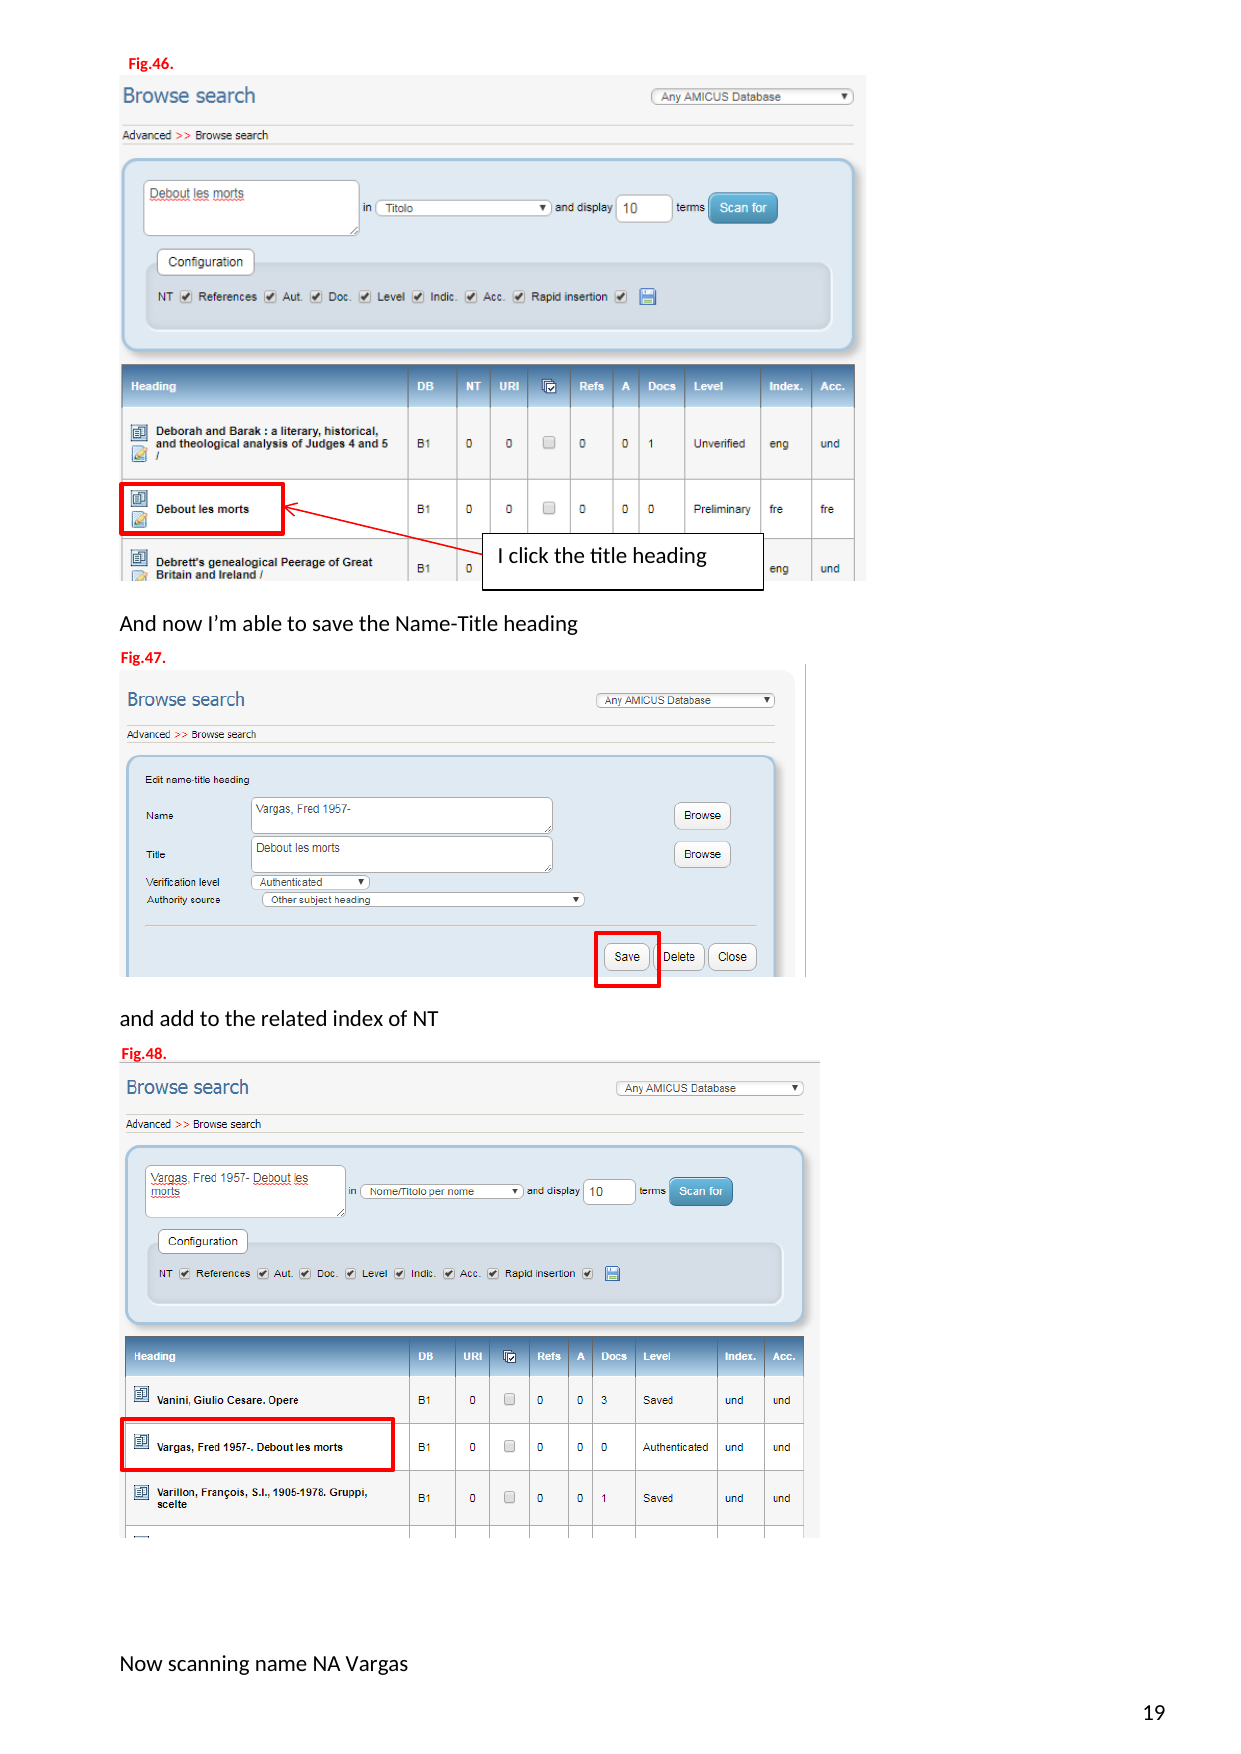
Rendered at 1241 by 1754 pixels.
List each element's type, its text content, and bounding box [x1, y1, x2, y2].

list Now scanning name NA Vargas [119, 1649, 1165, 1677]
picture [119, 1060, 820, 1538]
picture [598, 935, 657, 977]
picture [119, 509, 482, 581]
picture [124, 486, 281, 531]
picture [119, 75, 867, 581]
picture [119, 664, 806, 977]
list and add to the related index of NT [119, 1004, 1165, 1032]
list And now I’m able to save the Name-Title heading [119, 609, 1165, 637]
